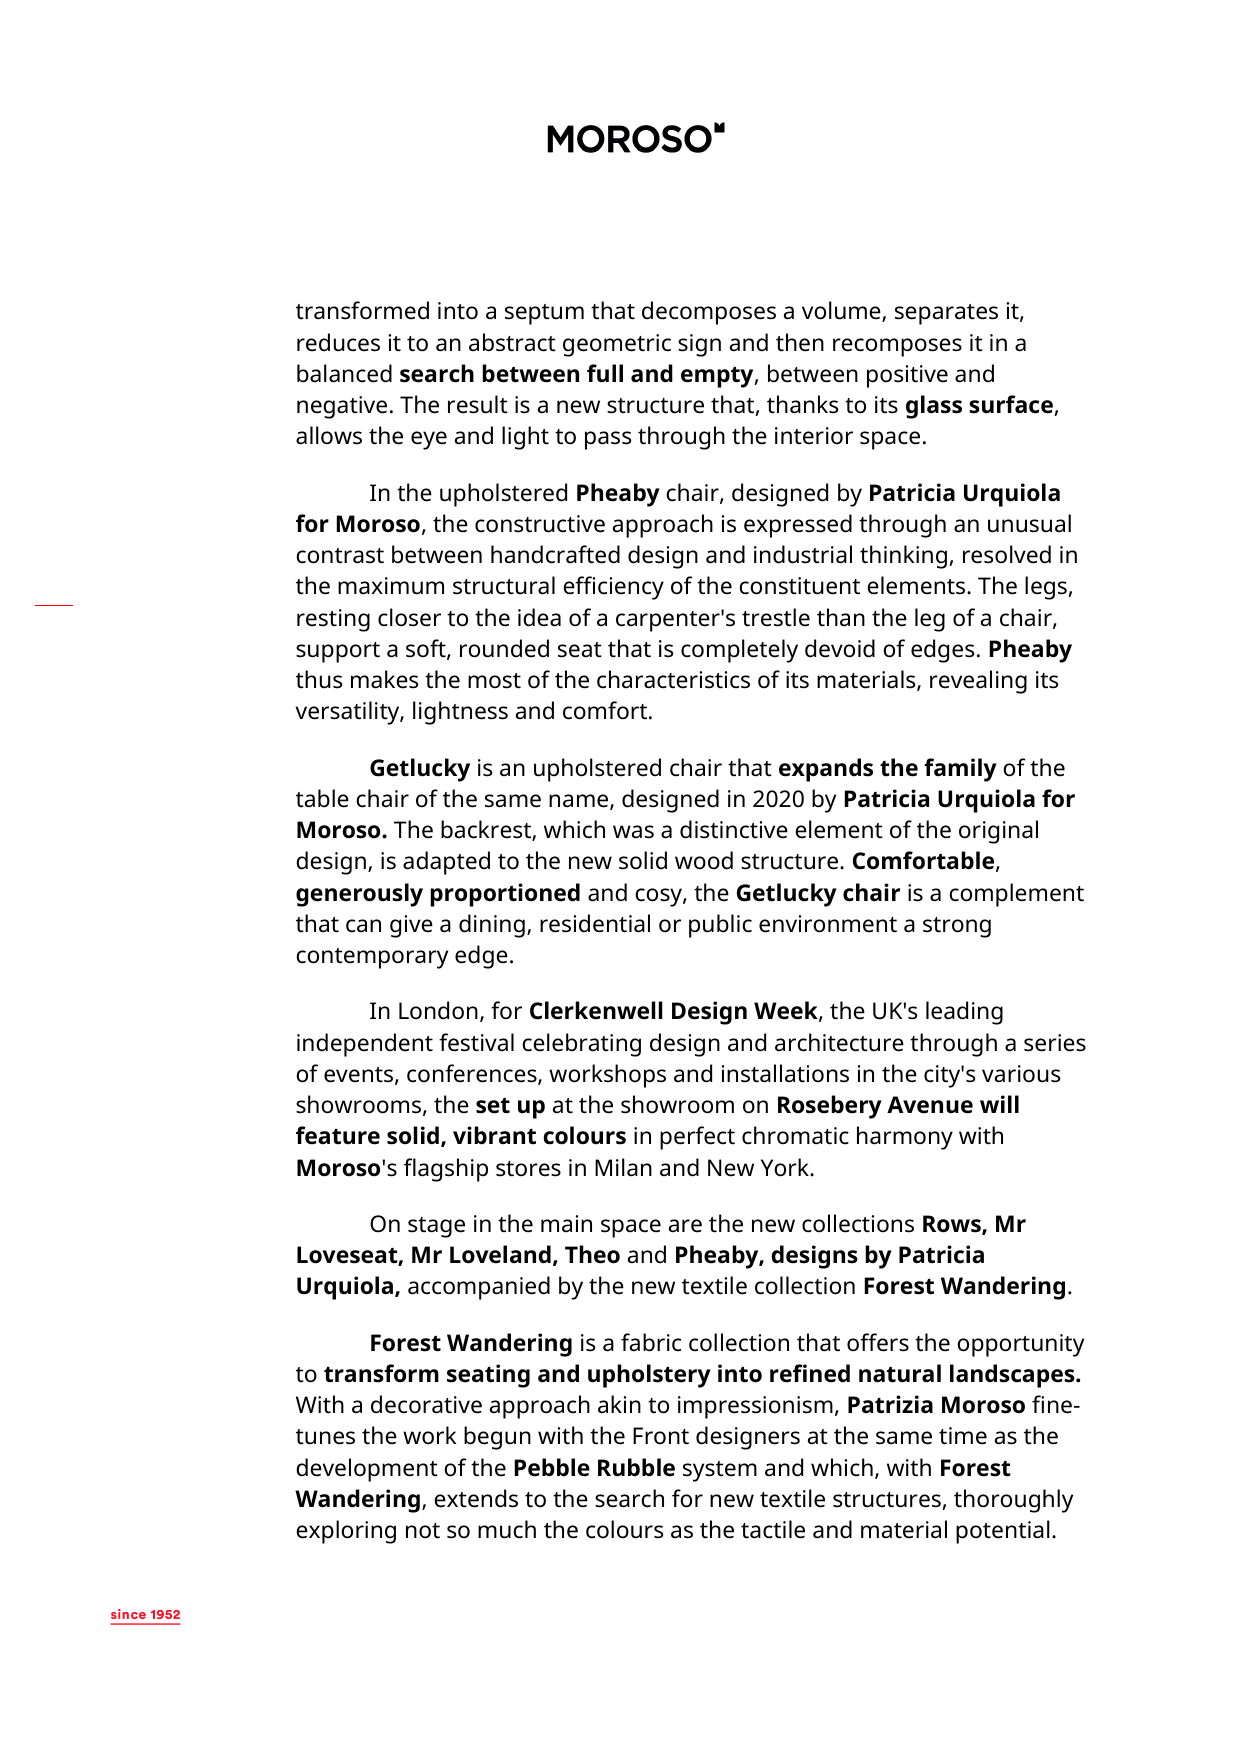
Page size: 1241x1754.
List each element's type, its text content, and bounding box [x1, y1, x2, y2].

text In the upholstered Pheaby chair, designed by Patricia Urquiola for Moroso, the constructive approach is expressed through an unusual contrast between handcrafted design and industrial thinking, resolved in the maximum structural efficiency of the constituent elements. The legs, resting closer to the idea of a carpenter's trestle than the leg of a chair, support a soft, rounded seat that is completely devoid of edges. Pheaby thus makes the most of the characteristics of its materials, revealing its versatility, lightness and comfort. [295, 477, 1092, 727]
picture [3, 0, 1237, 1754]
text On stage in the main space are the new collections Rows, Mr Loveseat, Mr Loveland, Theo and Pheaby, designs by Patricia Urquiola, accompanied by the new textile collection Forest Wandering. [295, 1208, 1092, 1302]
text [295, 1327, 1092, 1545]
text In London, for Clerkenwell Design Week, the UK's leading independent festival celebrating design and architecture through a series of events, conferences, workshops and installations in the city's various showrooms, the set up at the showroom on Rosebery Avenue will feature solid, vibrant colours in perfect chromatic harmony with Moroso's flagship stores in Milan and New York. [295, 995, 1092, 1183]
text Getlucky is an upholstered chair that expands the family of the table chair of the same name, designed in 2020 by Patricia Urquiola for Moroso. The backrest, which was a distinctive element of the original design, is adapted to the new solid wood structure. Comfortable, generously proportioned and cosy, the Getlucky chair is a complement that can give a dining, residential or public environment a strong contemporary edge. [295, 752, 1092, 970]
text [295, 295, 1092, 452]
